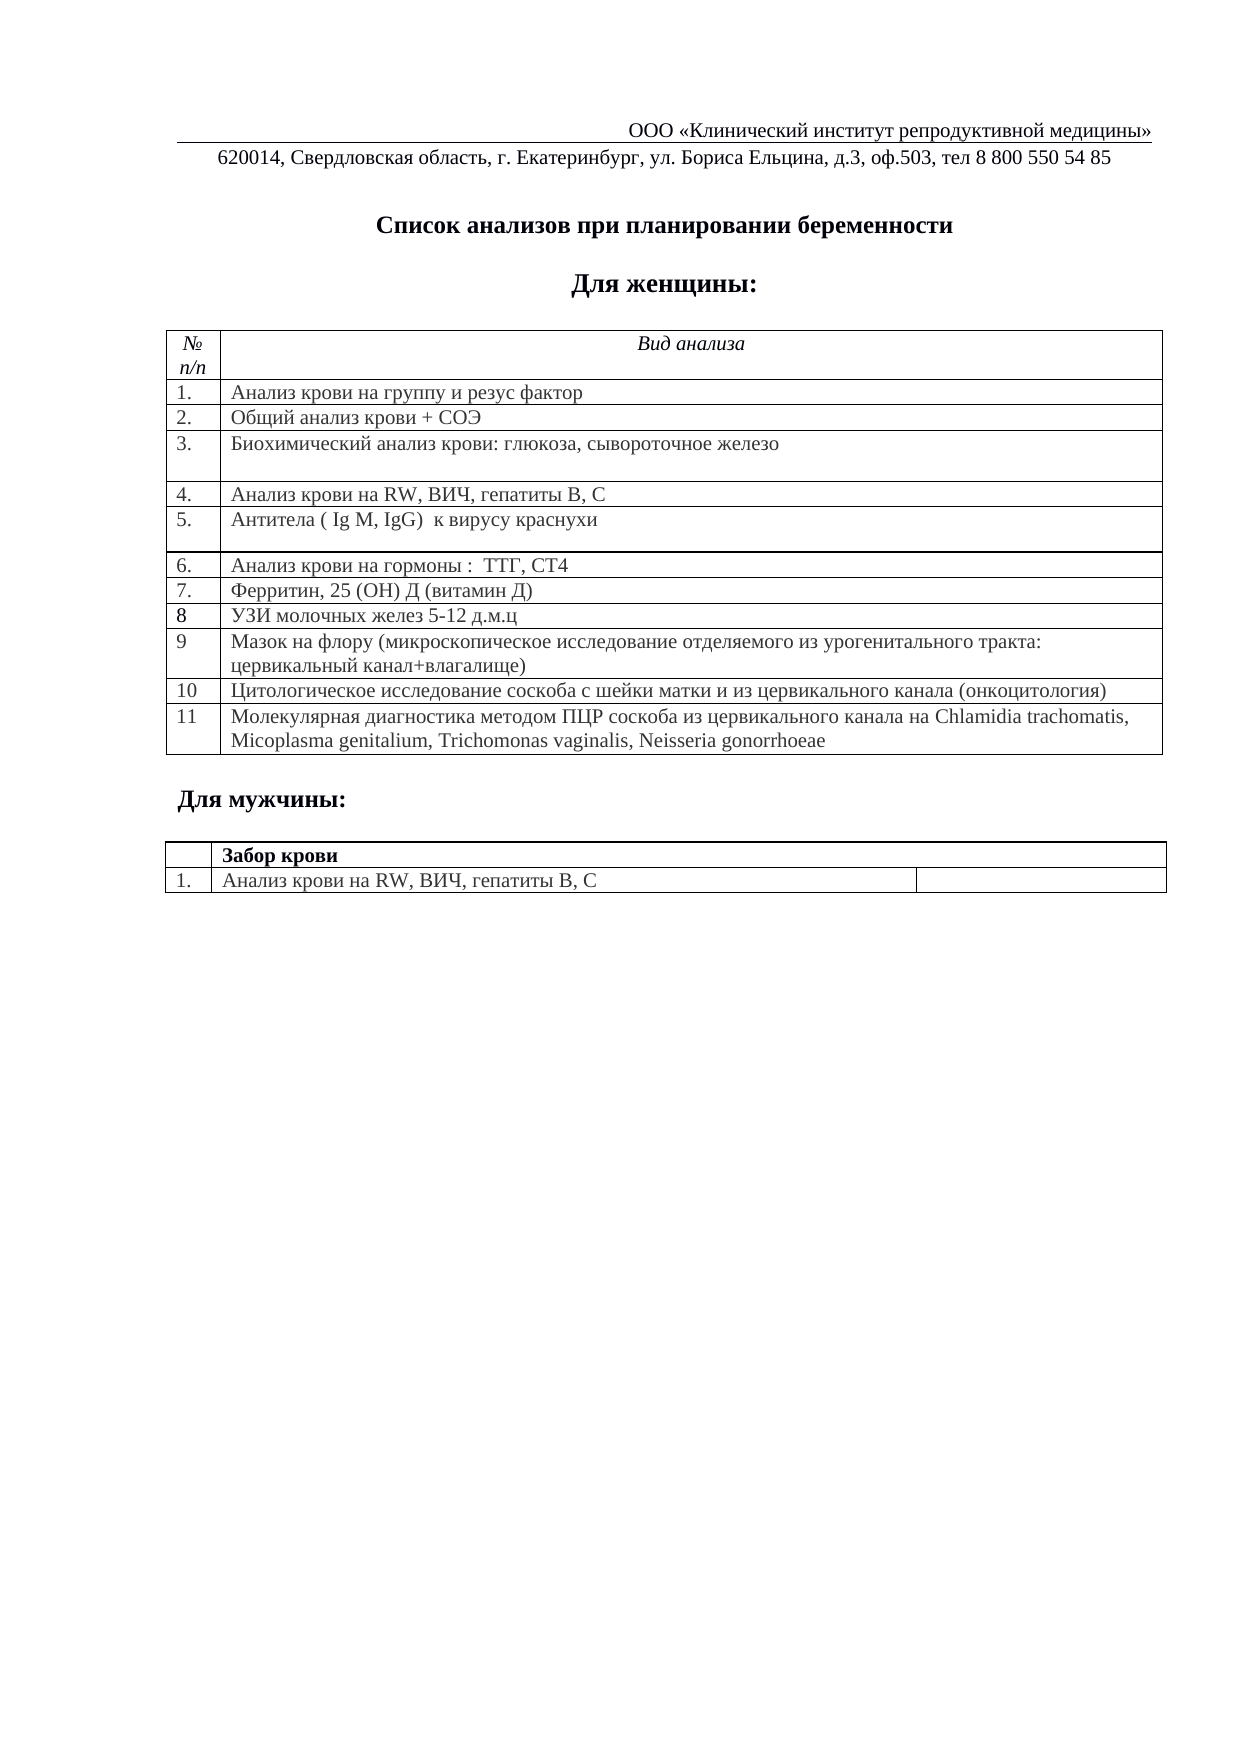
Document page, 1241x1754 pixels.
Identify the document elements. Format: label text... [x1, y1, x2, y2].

table_header Вид анализа [221, 331, 1162, 379]
table_cell 11 [167, 704, 220, 754]
table_cell 1. [166, 868, 211, 892]
table_cell Ферритин, 25 (ОН) Д (витамин Д) [221, 578, 1162, 602]
table_cell Общий анализ крови + СОЭ [221, 405, 1162, 430]
text Для женщины: [177, 268, 1152, 299]
table_cell 3. [167, 431, 220, 481]
table_cell 2. [167, 405, 220, 430]
title ООО «Клинический институт репродуктивной медицины» [177, 118, 1152, 142]
table_header Забор крови [212, 843, 1166, 867]
table_cell Анализ крови на RW, ВИЧ, гепатиты В, С [212, 868, 916, 892]
text Для мужчины: [177, 784, 1152, 813]
table_cell Мазок на флору (микроскопическое исследование отделяемого из урогенитального тракта: цервикальный канал+влагалище) [221, 629, 1162, 677]
table_cell 7. [167, 578, 220, 602]
table_cell 8 [167, 604, 220, 628]
table_cell 10 [167, 679, 220, 703]
text Список анализов при планировании беременности [177, 210, 1152, 239]
table_cell 4. [167, 482, 220, 506]
table_cell Анализ крови на RW, ВИЧ, гепатиты В, С [221, 482, 1162, 506]
table_cell Анализ крови на группу и резус фактор [221, 380, 1162, 404]
text 620014, Свердловская область, г. Екатеринбург, ул. Бориса Ельцина, д.3, оф.503, тел 8 800 550 54 85 [177, 143, 1152, 169]
table_cell 6. [167, 553, 220, 577]
table_cell Цитологическое исследование соскоба с шейки матки и из цервикального канала (онкоцитология) [221, 679, 1162, 703]
table_cell Молекулярная диагностика методом ПЦР соскоба из цервикального канала на Chlamidia trachomatis, Micoplasma genitalium, Trichomonas vaginalis, Neisseria gonorrhoeae [221, 704, 1162, 754]
table_header [166, 843, 211, 867]
table_cell Анализ крови на гормоны : ТТГ, СТ4 [221, 553, 1162, 577]
table_cell [917, 868, 1166, 892]
table_cell 1. [167, 380, 220, 404]
table_cell Биохимический анализ крови: глюкоза, сывороточное железо [221, 431, 1162, 481]
table_cell 9 [167, 629, 220, 677]
table_cell 5. [167, 507, 220, 551]
table_header № п/п [167, 331, 220, 379]
table_cell Антитела ( Ig M, IgG) к вирусу краснухи [221, 507, 1162, 551]
table_cell УЗИ молочных желез 5-12 д.м.ц [221, 604, 1162, 628]
